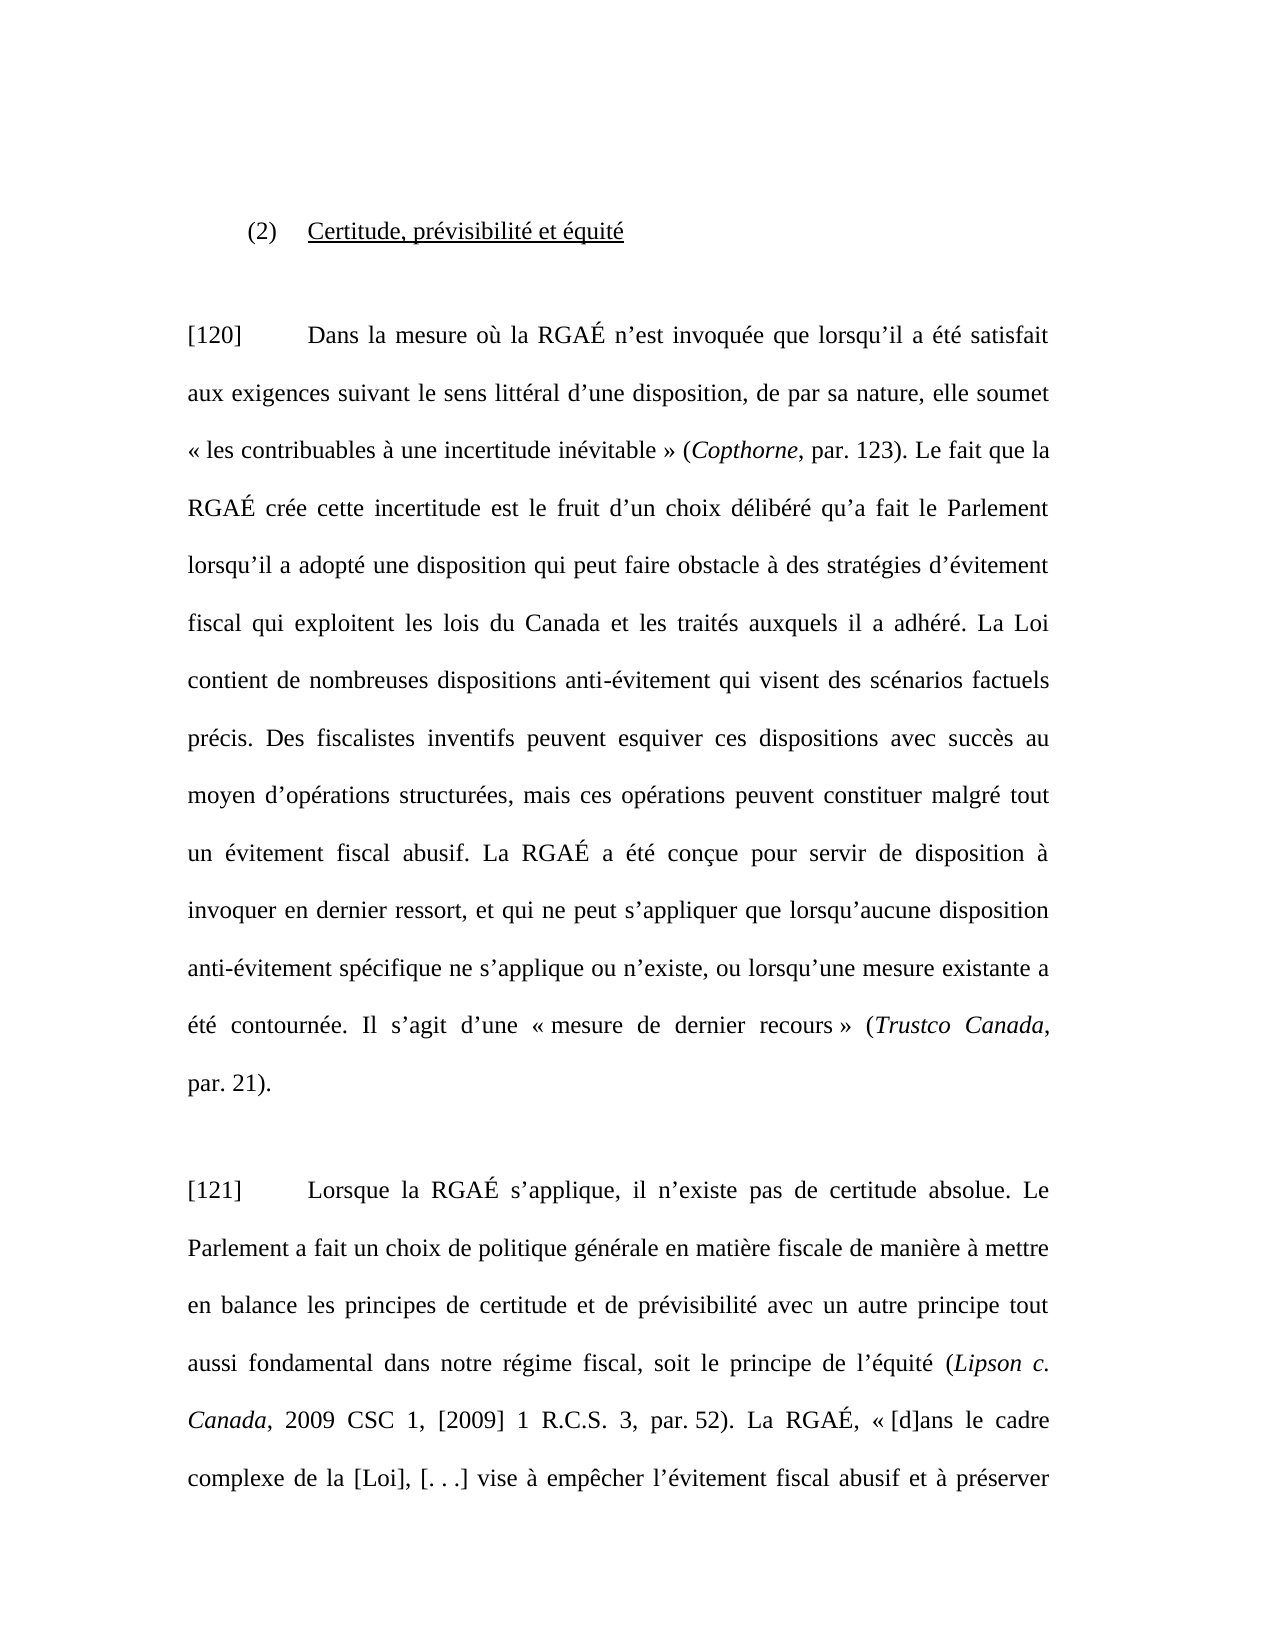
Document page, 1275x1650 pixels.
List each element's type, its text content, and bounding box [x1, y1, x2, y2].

title Certitude, prévisibilité et équité [247, 216, 1050, 245]
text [187, 1175, 1050, 1491]
text Dans la mesure où la RGAÉ n’est invoquée que lorsqu’il a été satisfait aux exigences suivant le sens littéral d’une disposition, de par sa nature, elle soumet « les contribuables à une incertitude inévitable » (Copthorne, par. 123). Le fait que la RGAÉ crée cette incertitude est le fruit d’un choix délibéré qu’a fait le Parlement lorsqu’il a adopté une disposition qui peut faire obstacle à des stratégies d’évitement fiscal qui exploitent les lois du Canada et les traités auxquels il a adhéré. La Loi contient de nombreuses dispositions anti-évitement qui visent des scénarios factuels précis. Des fiscalistes inventifs peuvent esquiver ces dispositions avec succès au moyen d’opérations structurées, mais ces opérations peuvent constituer malgré tout un évitement fiscal abusif. La RGAÉ a été conçue pour servir de disposition à invoquer en dernier ressort, et qui ne peut s’appliquer que lorsqu’aucune disposition anti-évitement spécifique ne s’applique ou n’existe, ou lorsqu’une mesure existante a été contournée. Il s’agit d’une « mesure de dernier recours » (Trustco Canada, par. 21). [187, 320, 1050, 1096]
